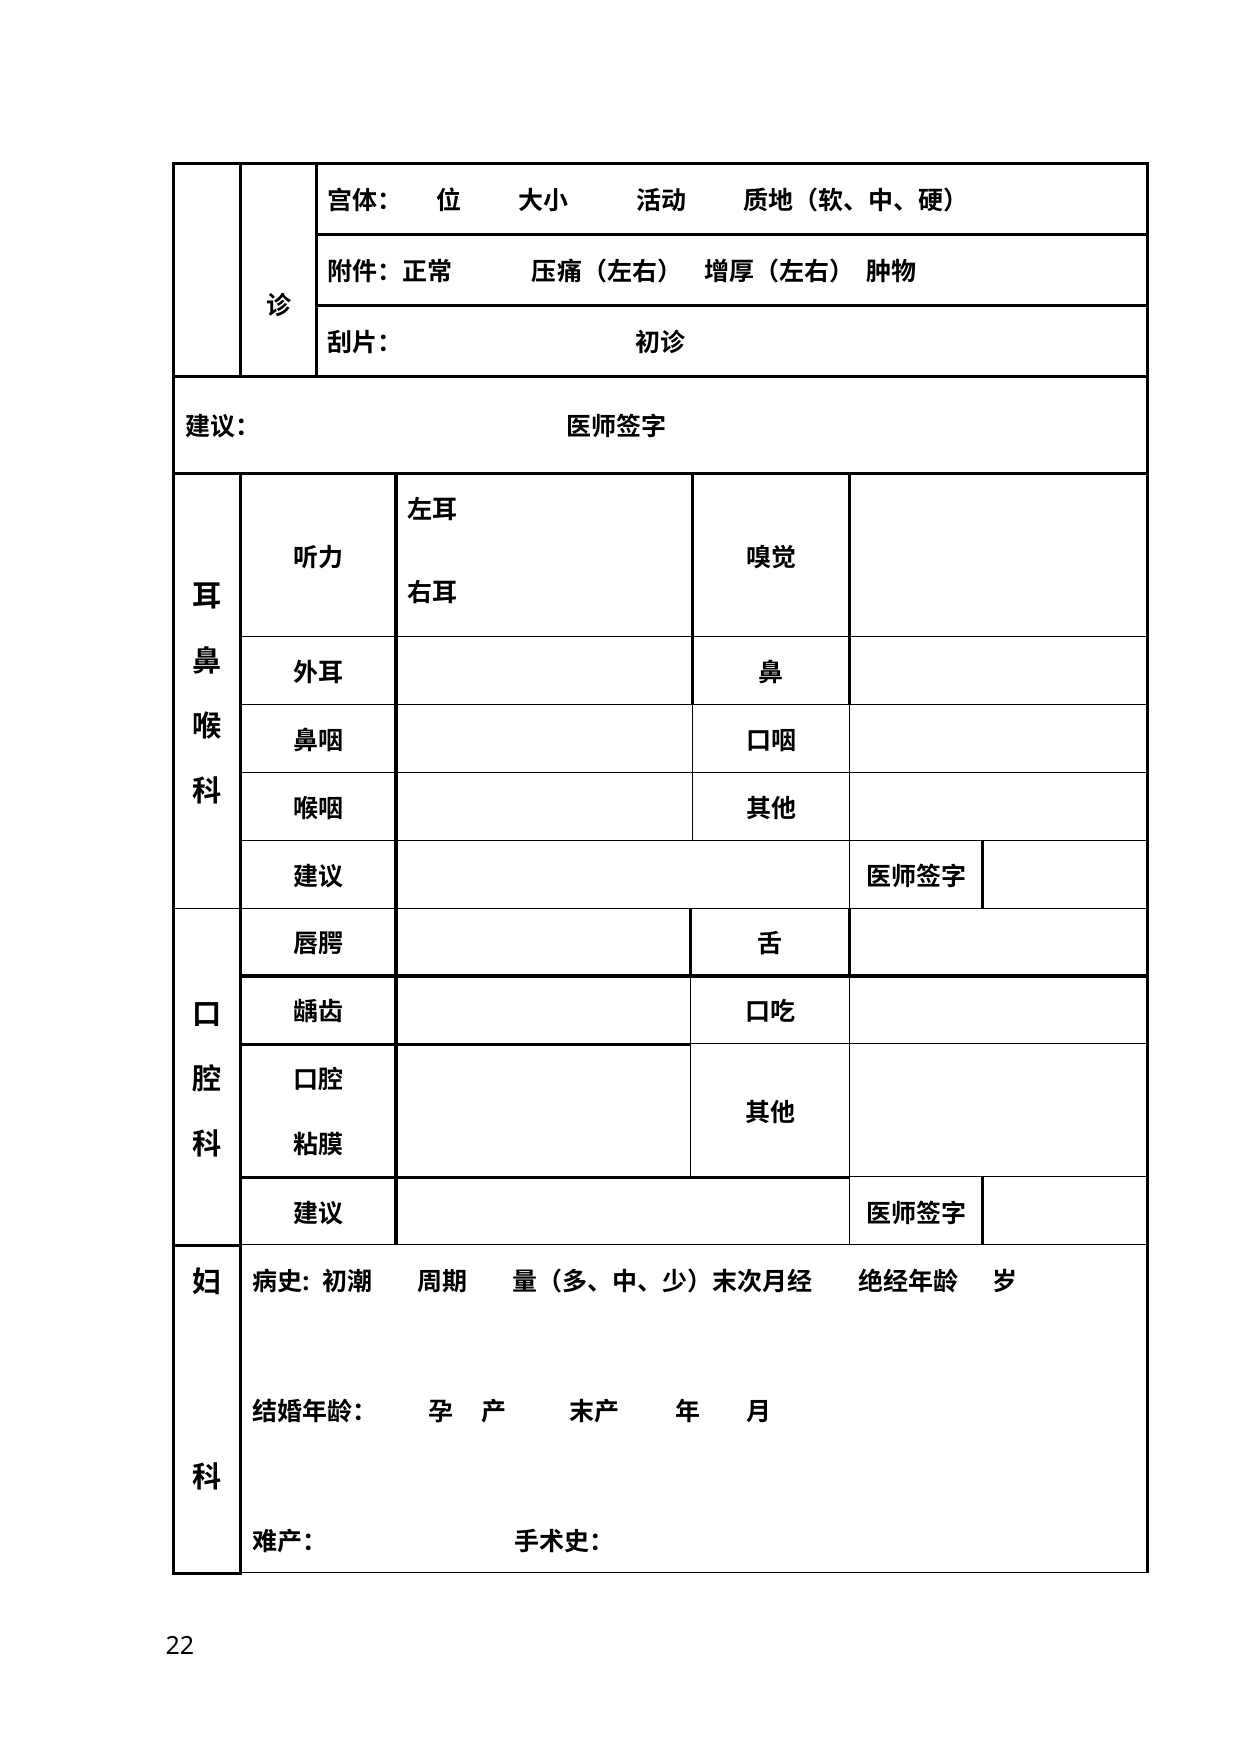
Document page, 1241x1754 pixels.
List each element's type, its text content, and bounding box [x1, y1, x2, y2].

table_cell [851, 475, 1146, 636]
table_cell [984, 841, 1146, 908]
table_cell [398, 841, 849, 908]
table_cell 其他 [691, 1044, 849, 1176]
table_cell 口咽 [693, 705, 849, 772]
table_cell 医师签字 [850, 841, 981, 908]
table_cell 外耳 [242, 637, 394, 704]
table_cell [851, 637, 1146, 704]
table_cell 耳鼻喉科 [175, 475, 239, 908]
table_cell 建议 [242, 1179, 394, 1244]
table_cell 鼻 [694, 637, 848, 704]
table_cell [850, 978, 1146, 1042]
table_cell 妇 科 [175, 1247, 239, 1572]
table_cell [398, 1046, 690, 1176]
table_cell 唇腭 [242, 909, 394, 974]
table_cell [398, 705, 692, 772]
table_cell 刮片： 初诊 [318, 307, 1146, 374]
table_cell 嗅觉 [694, 475, 848, 636]
table_cell [850, 773, 1146, 840]
table_cell 医师签字 [850, 1177, 981, 1244]
table_cell 左耳 右耳 [398, 475, 691, 636]
table_cell [398, 978, 690, 1042]
table_cell 其他 [693, 773, 849, 840]
table_cell 听力 [242, 475, 394, 636]
table_cell 口腔 粘膜 [242, 1046, 394, 1176]
table_cell 建议： 医师签字 [175, 378, 1146, 472]
table_cell [398, 637, 691, 704]
table_cell [851, 909, 1146, 974]
table_cell 口腔科 [175, 909, 239, 1244]
table_cell 龋齿 [242, 978, 394, 1042]
table_cell 建议 [242, 841, 394, 908]
table_cell [398, 1179, 849, 1244]
table_cell [850, 1044, 1146, 1176]
table_cell 鼻咽 [242, 705, 394, 772]
table_cell [984, 1177, 1146, 1244]
table_cell 口吃 [691, 978, 849, 1042]
table_cell 舌 [692, 909, 848, 974]
table_cell 喉咽 [242, 773, 394, 840]
table_cell 附件：正常 压痛（左右） 增厚（左右） 肿物 [318, 236, 1146, 304]
table_cell [850, 705, 1146, 772]
table_cell 宫体： 位 大小 活动 质地（软、中、硬） [318, 165, 1146, 233]
table_cell [398, 909, 689, 974]
table_cell 病史: 初潮 周期 量（多、中、少）末次月经 绝经年龄 岁 结婚年龄： 孕 产 末产 年 月 难产： 手术史： [242, 1245, 1146, 1572]
table_cell [398, 773, 692, 840]
